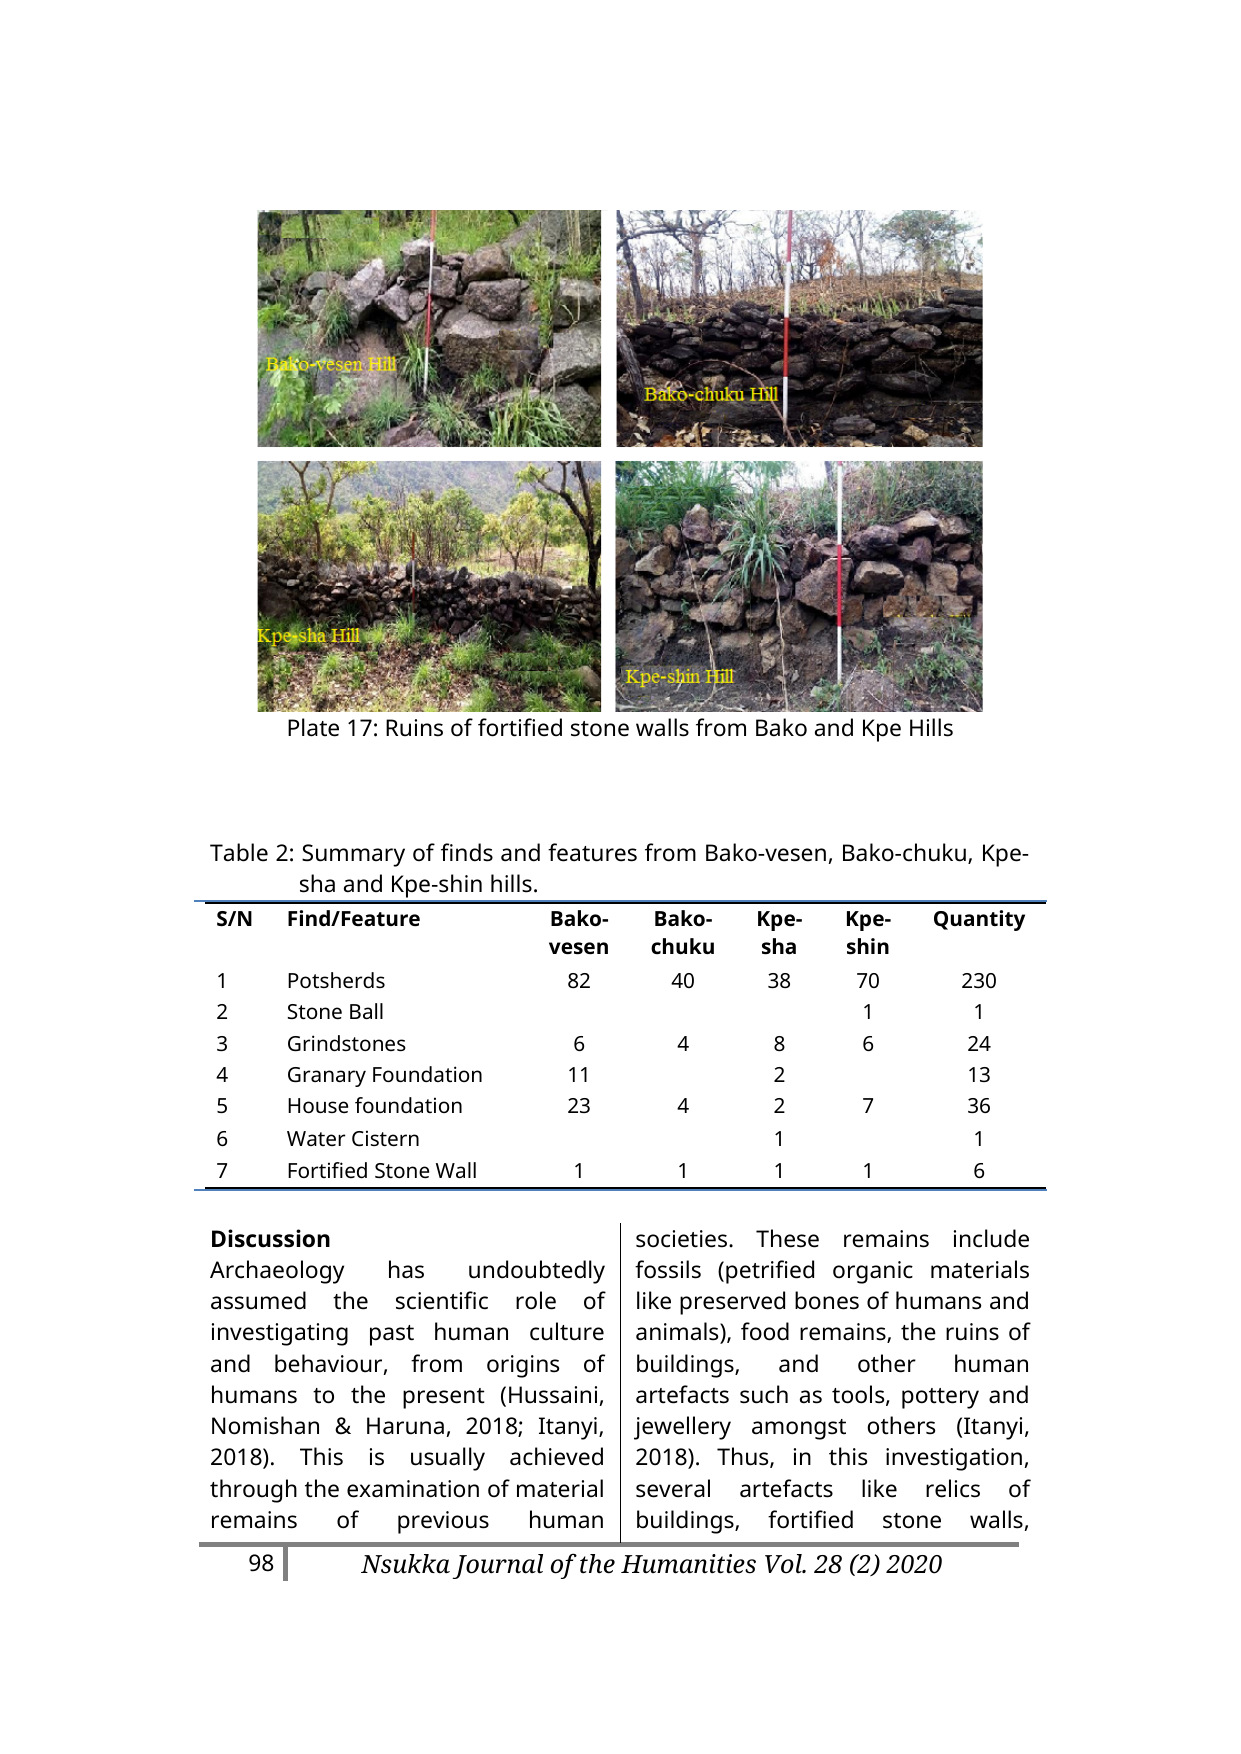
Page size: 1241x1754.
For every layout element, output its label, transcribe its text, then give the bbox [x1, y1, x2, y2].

picture [257, 210, 983, 712]
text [210, 1254, 605, 1535]
text Discussion [210, 1223, 605, 1254]
text Plate 17: Ruins of fortified stone walls from Bako and Kpe Hills [210, 712, 1030, 743]
table_header [194, 902, 1047, 1189]
text Table 2: Summary of finds and features from Bako-vesen, Bako-chuku, Kpe-sha and Kpe-shin hills. [210, 837, 1030, 899]
